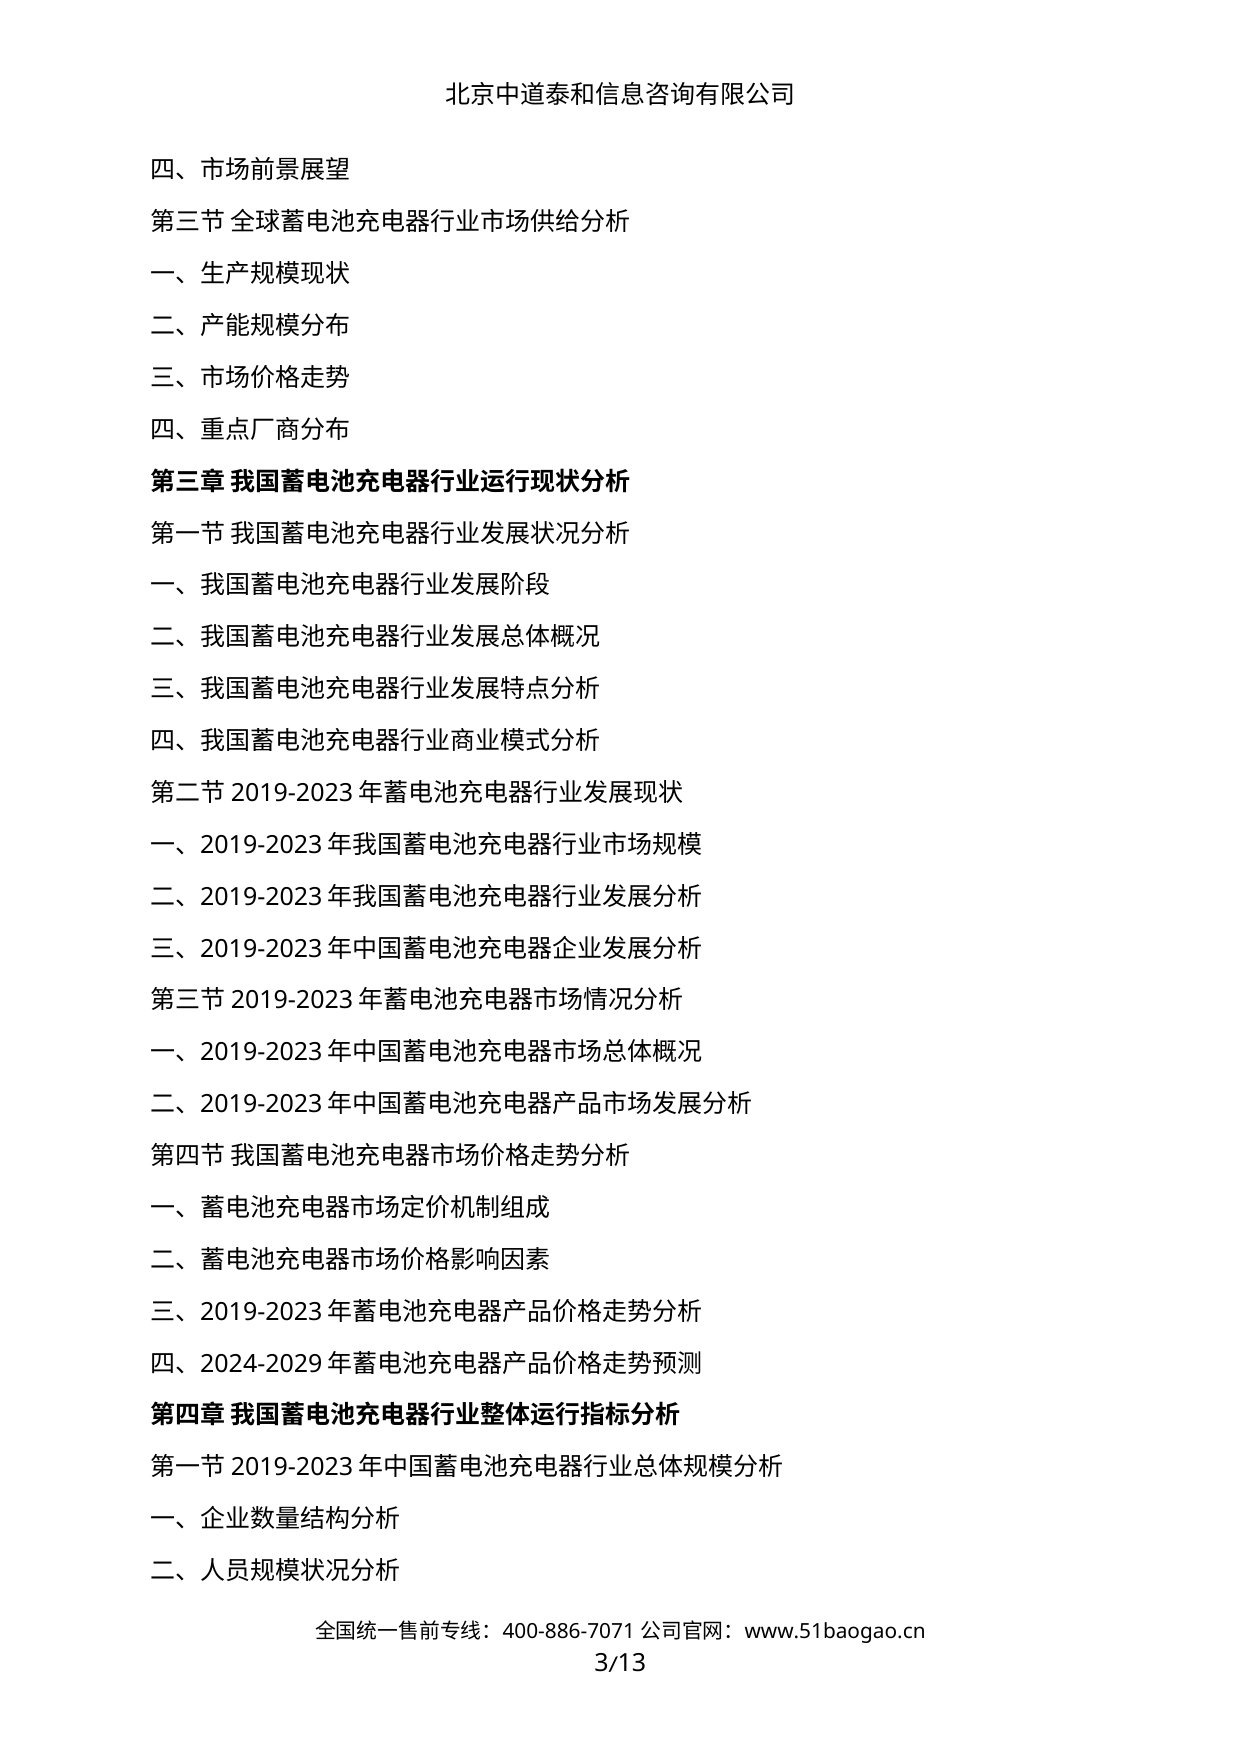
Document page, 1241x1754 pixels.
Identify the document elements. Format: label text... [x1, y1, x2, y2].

text 四、2024-2029年蓄电池充电器产品价格走势预测 [150, 1343, 1090, 1379]
text 第二节 2019-2023年蓄电池充电器行业发展现状 [150, 772, 1090, 809]
text 一、2019-2023年我国蓄电池充电器行业市场规模 [150, 824, 1090, 861]
text 第四章 我国蓄电池充电器行业整体运行指标分析 [150, 1395, 1090, 1431]
text 二、产能规模分布 [150, 306, 1090, 342]
text 三、2019-2023年蓄电池充电器产品价格走势分析 [150, 1291, 1090, 1327]
text 三、我国蓄电池充电器行业发展特点分析 [150, 669, 1090, 705]
text 二、2019-2023年中国蓄电池充电器产品市场发展分析 [150, 1084, 1090, 1120]
text 第三节 全球蓄电池充电器行业市场供给分析 [150, 202, 1090, 238]
text 三、市场价格走势 [150, 357, 1090, 394]
text 一、我国蓄电池充电器行业发展阶段 [150, 565, 1090, 601]
text 四、我国蓄电池充电器行业商业模式分析 [150, 721, 1090, 757]
text 一、2019-2023年中国蓄电池充电器市场总体概况 [150, 1032, 1090, 1068]
text 三、2019-2023年中国蓄电池充电器企业发展分析 [150, 928, 1090, 964]
text 第三章 我国蓄电池充电器行业运行现状分析 [150, 461, 1090, 497]
text 一、蓄电池充电器市场定价机制组成 [150, 1187, 1090, 1224]
text 二、人员规模状况分析 [150, 1551, 1090, 1587]
text 一、企业数量结构分析 [150, 1499, 1090, 1535]
text 第三节 2019-2023年蓄电池充电器市场情况分析 [150, 980, 1090, 1016]
text 第四节 我国蓄电池充电器市场价格走势分析 [150, 1136, 1090, 1172]
text 四、市场前景展望 [150, 150, 1090, 186]
text 第一节 我国蓄电池充电器行业发展状况分析 [150, 513, 1090, 549]
text 二、2019-2023年我国蓄电池充电器行业发展分析 [150, 876, 1090, 912]
text 二、我国蓄电池充电器行业发展总体概况 [150, 617, 1090, 653]
text 四、重点厂商分布 [150, 409, 1090, 446]
text 二、蓄电池充电器市场价格影响因素 [150, 1239, 1090, 1276]
text 一、生产规模现状 [150, 254, 1090, 290]
text 第一节 2019-2023年中国蓄电池充电器行业总体规模分析 [150, 1447, 1090, 1483]
